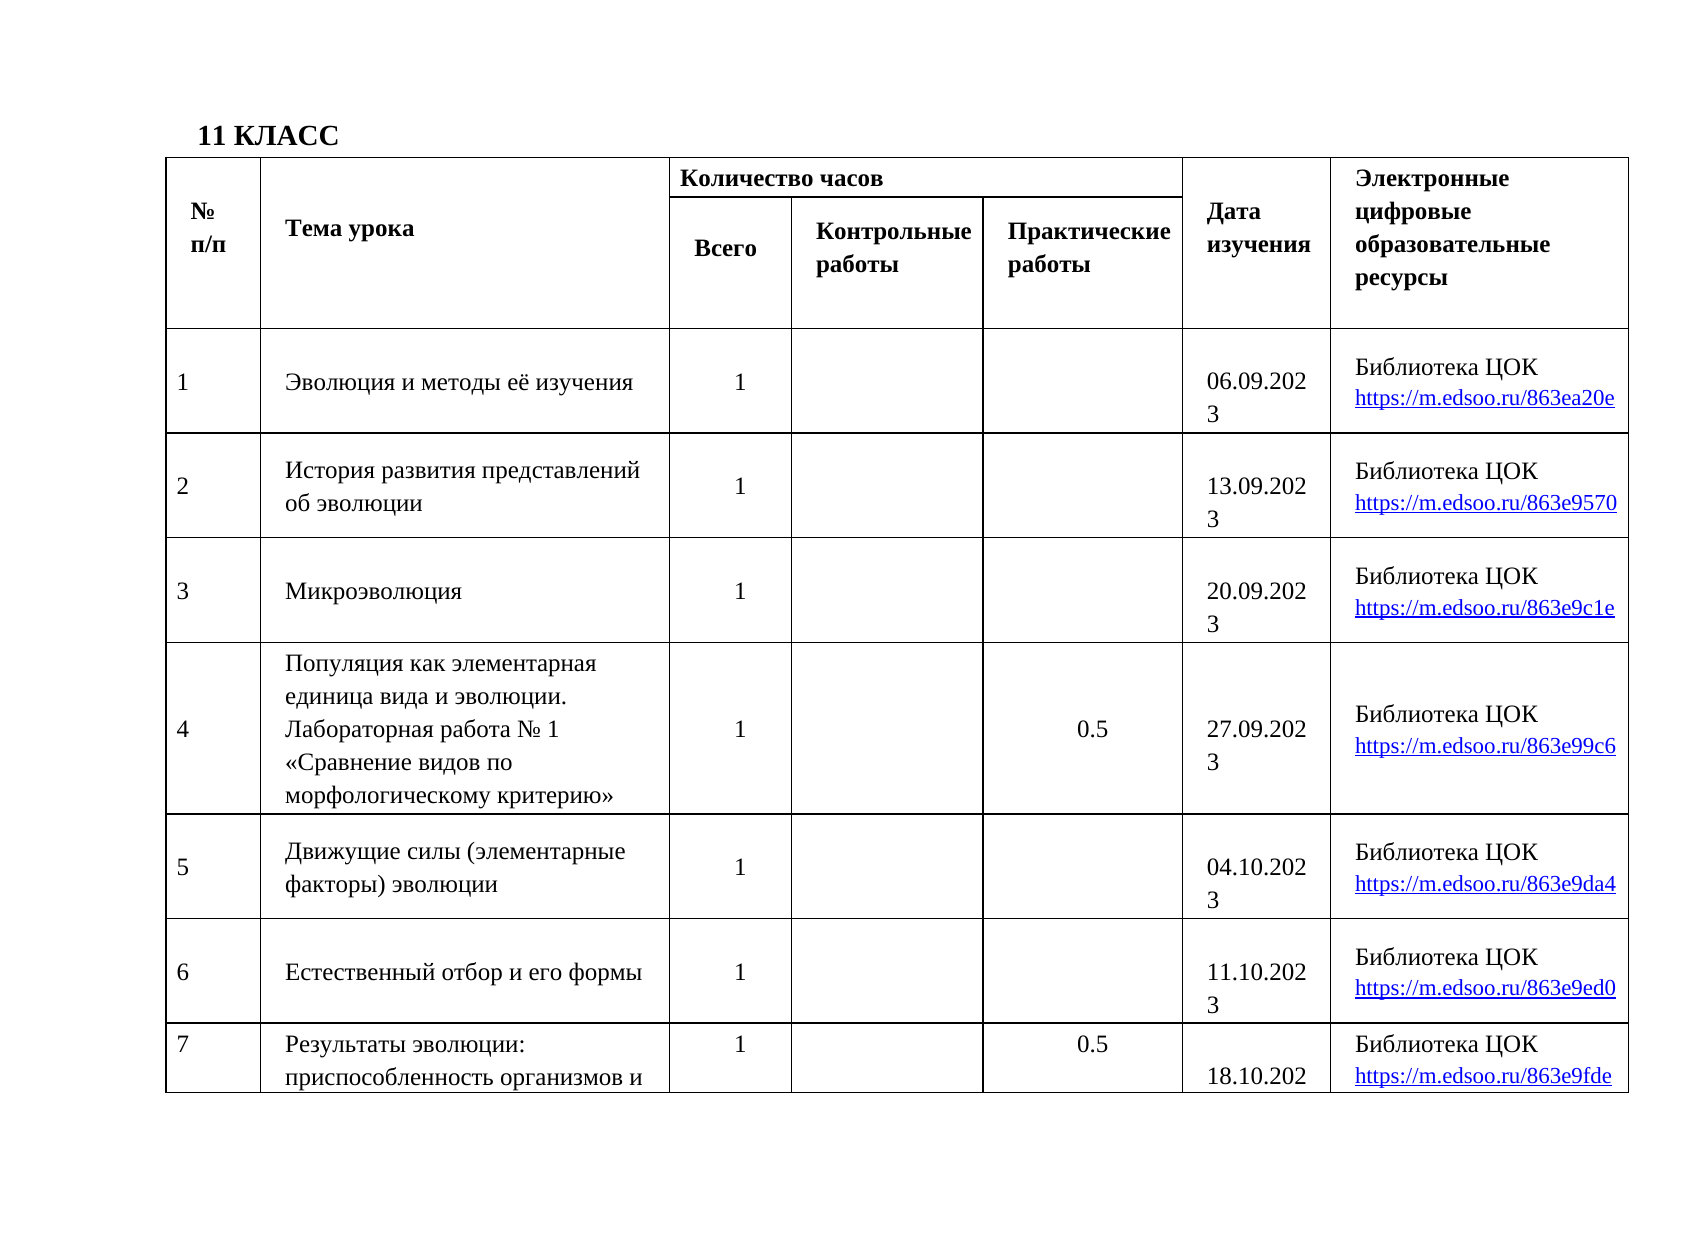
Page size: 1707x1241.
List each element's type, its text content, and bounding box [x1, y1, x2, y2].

table_cell 1 [670, 434, 791, 537]
table_cell 18.10.2023 [1183, 1024, 1330, 1092]
table_cell 0.5 [984, 643, 1182, 813]
table_cell Естественный отбор и его формы [261, 919, 669, 1022]
table_cell [792, 1024, 982, 1092]
table_cell 1 [670, 1024, 791, 1092]
table_cell [792, 643, 982, 813]
table_header Электронные цифровые образовательные ресурсы [1331, 158, 1628, 327]
table_cell 1 [670, 643, 791, 813]
table_cell Библиотека ЦОК https://m.edsoo.ru/863e9570 [1331, 434, 1628, 537]
table_cell 1 [670, 538, 791, 641]
table_cell 1 [167, 329, 260, 432]
table_cell 1 [670, 815, 791, 918]
table_cell 6 [167, 919, 260, 1022]
table_cell [984, 815, 1182, 918]
table_cell 7 [167, 1024, 260, 1092]
table_cell [984, 919, 1182, 1022]
table_cell Библиотека ЦОК https://m.edsoo.ru/863e99c6 [1331, 643, 1628, 813]
table_cell 20.09.2023 [1183, 538, 1330, 641]
table_cell [984, 434, 1182, 537]
table_cell 5 [167, 815, 260, 918]
table_cell [984, 329, 1182, 432]
table_cell [792, 815, 982, 918]
table_cell Практические работы [984, 198, 1182, 327]
table_header № п/п [167, 158, 260, 327]
table_cell 13.09.2023 [1183, 434, 1330, 537]
table_cell [984, 538, 1182, 641]
table_cell 2 [167, 434, 260, 537]
table_cell Контрольные работы [792, 198, 982, 327]
table_cell [792, 538, 982, 641]
table_cell Библиотека ЦОК https://m.edsoo.ru/863e9c1e [1331, 538, 1628, 641]
table_cell Популяция как элементарная единица вида и эволюции. Лабораторная работа № 1 «Сравнение видов по морфологическому критерию» [261, 643, 669, 813]
table_cell История развития представлений об эволюции [261, 434, 669, 537]
table_cell 04.10.2023 [1183, 815, 1330, 918]
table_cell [261, 1024, 669, 1092]
table_cell 3 [167, 538, 260, 641]
table_cell Библиотека ЦОК https://m.edsoo.ru/863e9da4 [1331, 815, 1628, 918]
table_header Тема урока [261, 158, 669, 327]
table_header Дата изучения [1183, 158, 1330, 327]
table_cell Всего [670, 198, 791, 327]
table_cell Движущие силы (элементарные факторы) эволюции [261, 815, 669, 918]
table_cell 1 [670, 919, 791, 1022]
table_cell [792, 329, 982, 432]
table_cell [1331, 1024, 1628, 1092]
table_cell Библиотека ЦОК https://m.edsoo.ru/863e9ed0 [1331, 919, 1628, 1022]
table_cell 4 [167, 643, 260, 813]
table_cell 27.09.2023 [1183, 643, 1330, 813]
text 11 КЛАСС [190, 118, 1618, 152]
table_header Количество часов [670, 158, 1182, 196]
table_cell 11.10.2023 [1183, 919, 1330, 1022]
table_cell Эволюция и методы её изучения [261, 329, 669, 432]
table_cell [792, 434, 982, 537]
table_cell Библиотека ЦОК https://m.edsoo.ru/863ea20e [1331, 329, 1628, 432]
table_cell 06.09.2023 [1183, 329, 1330, 432]
table_cell Микроэволюция [261, 538, 669, 641]
table_cell [792, 919, 982, 1022]
table_cell 0.5 [984, 1024, 1182, 1092]
table_cell 1 [670, 329, 791, 432]
